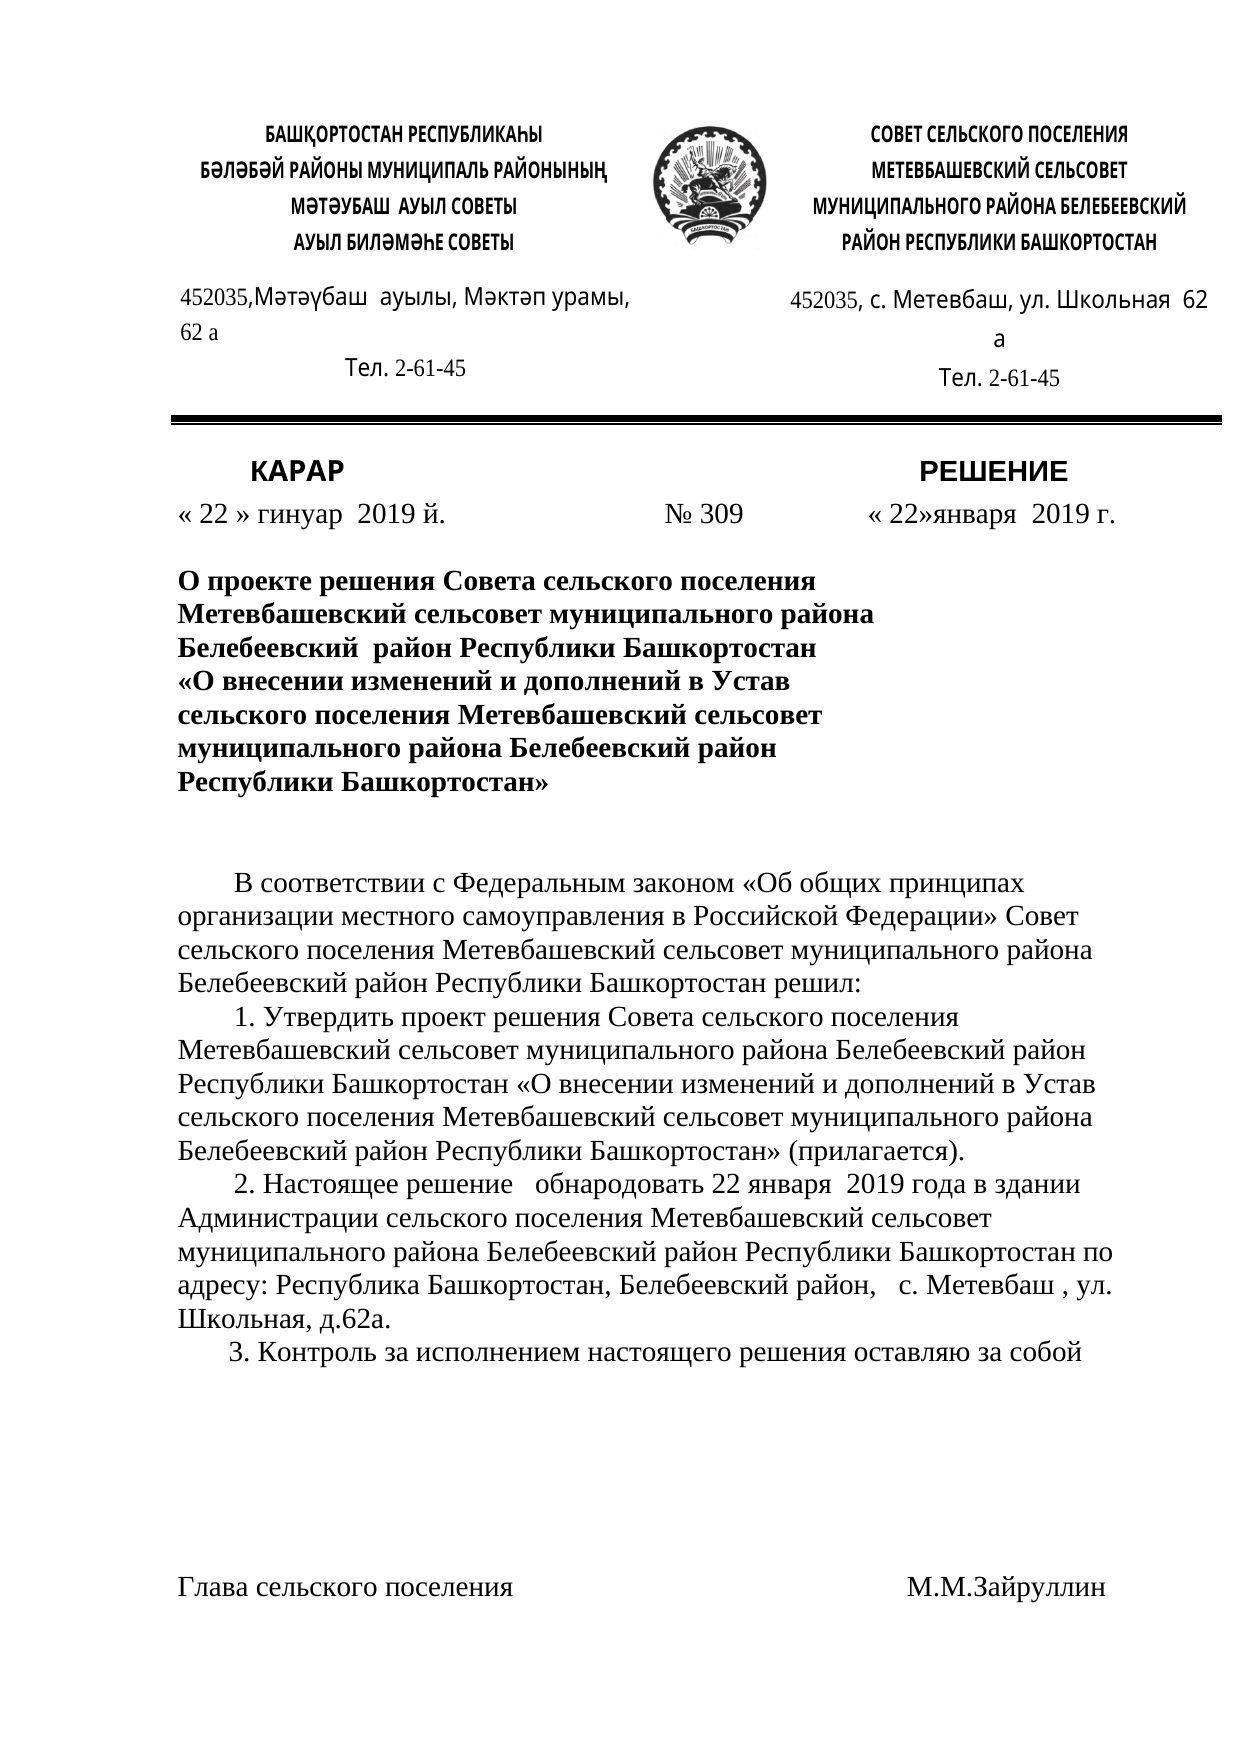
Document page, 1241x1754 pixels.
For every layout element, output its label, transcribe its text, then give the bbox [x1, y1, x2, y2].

text 3. Контроль за исполнением настоящего решения оставляю за собой [177, 1334, 1152, 1368]
text сельского поселения Метевбашевский сельсовет [177, 697, 1181, 731]
text Белебеевский район Республики Башкортостан [177, 630, 1152, 663]
text В соответствии с Федеральным законом «Об общих принципах организации местного самоуправления в Российской Федерации» Совет сельского поселения Метевбашевский сельсовет муниципального района Белебеевский район Республики Башкортостан решил: [177, 865, 1181, 999]
text Глава сельского поселения М.М.Зайруллин [177, 1569, 1152, 1603]
text Республики Башкортостан» [177, 764, 1181, 798]
text О проекте решения Совета сельского поселения [177, 563, 1152, 596]
table_header [637, 118, 777, 415]
text «О внесении изменений и дополнений в Устав [177, 663, 1181, 697]
text Метевбашевский сельсовет муниципального района [177, 596, 1152, 630]
text 2. Настоящее решение обнародовать 22 января 2019 года в здании Администрации сельского поселения Метевбашевский сельсовет муниципального района Белебеевский район Республики Башкортостан по адресу: Республика Башкортостан, Белебеевский район, с. Метевбаш , ул. Школьная, д.62а. [177, 1167, 1181, 1334]
text « 22 » гинуар 2019 й. № 309 « 22»января 2019 г. [177, 496, 1152, 529]
text 1. Утвердить проект решения Совета сельского поселения Метевбашевский сельсовет муниципального района Белебеевский район Республики Башкортостан «О внесении изменений и дополнений в Устав сельского поселения Метевбашевский сельсовет муниципального района Белебеевский район Республики Башкортостан» (прилагается). [177, 999, 1181, 1167]
table_header БАШҚОРТОСТАН РЕСПУБЛИКАҺЫ БӘЛӘБӘЙ РАЙОНЫ МУНИЦИПАЛЬ РАЙОНЫНЫҢ МӘТӘУБАШ АУЫЛ СОВЕТЫ АУЫЛ БИЛӘМӘҺЕ СОВЕТЫ 452035,Мәтәүбаш ауылы, Мәктәп урамы, 62 а Тел. 2-61-45 [171, 118, 637, 415]
picture [642, 123, 774, 251]
subtitle КАРАР РЕШЕНИЕ [177, 450, 1152, 489]
text муниципального района Белебеевский район [177, 731, 1181, 764]
table_header СОВЕТ СЕЛЬСКОГО ПОСЕЛЕНИЯ МЕТЕВБАШЕВСКИЙ СЕЛЬСОВЕТ МУНИЦИПАЛЬНОГО РАЙОНА БЕЛЕБЕЕВСКИЙ РАЙОН РЕСПУБЛИКИ БАШКОРТОСТАН 452035, с. Метевбаш, ул. Школьная 62 а Тел. 2-61-45 [777, 118, 1222, 415]
